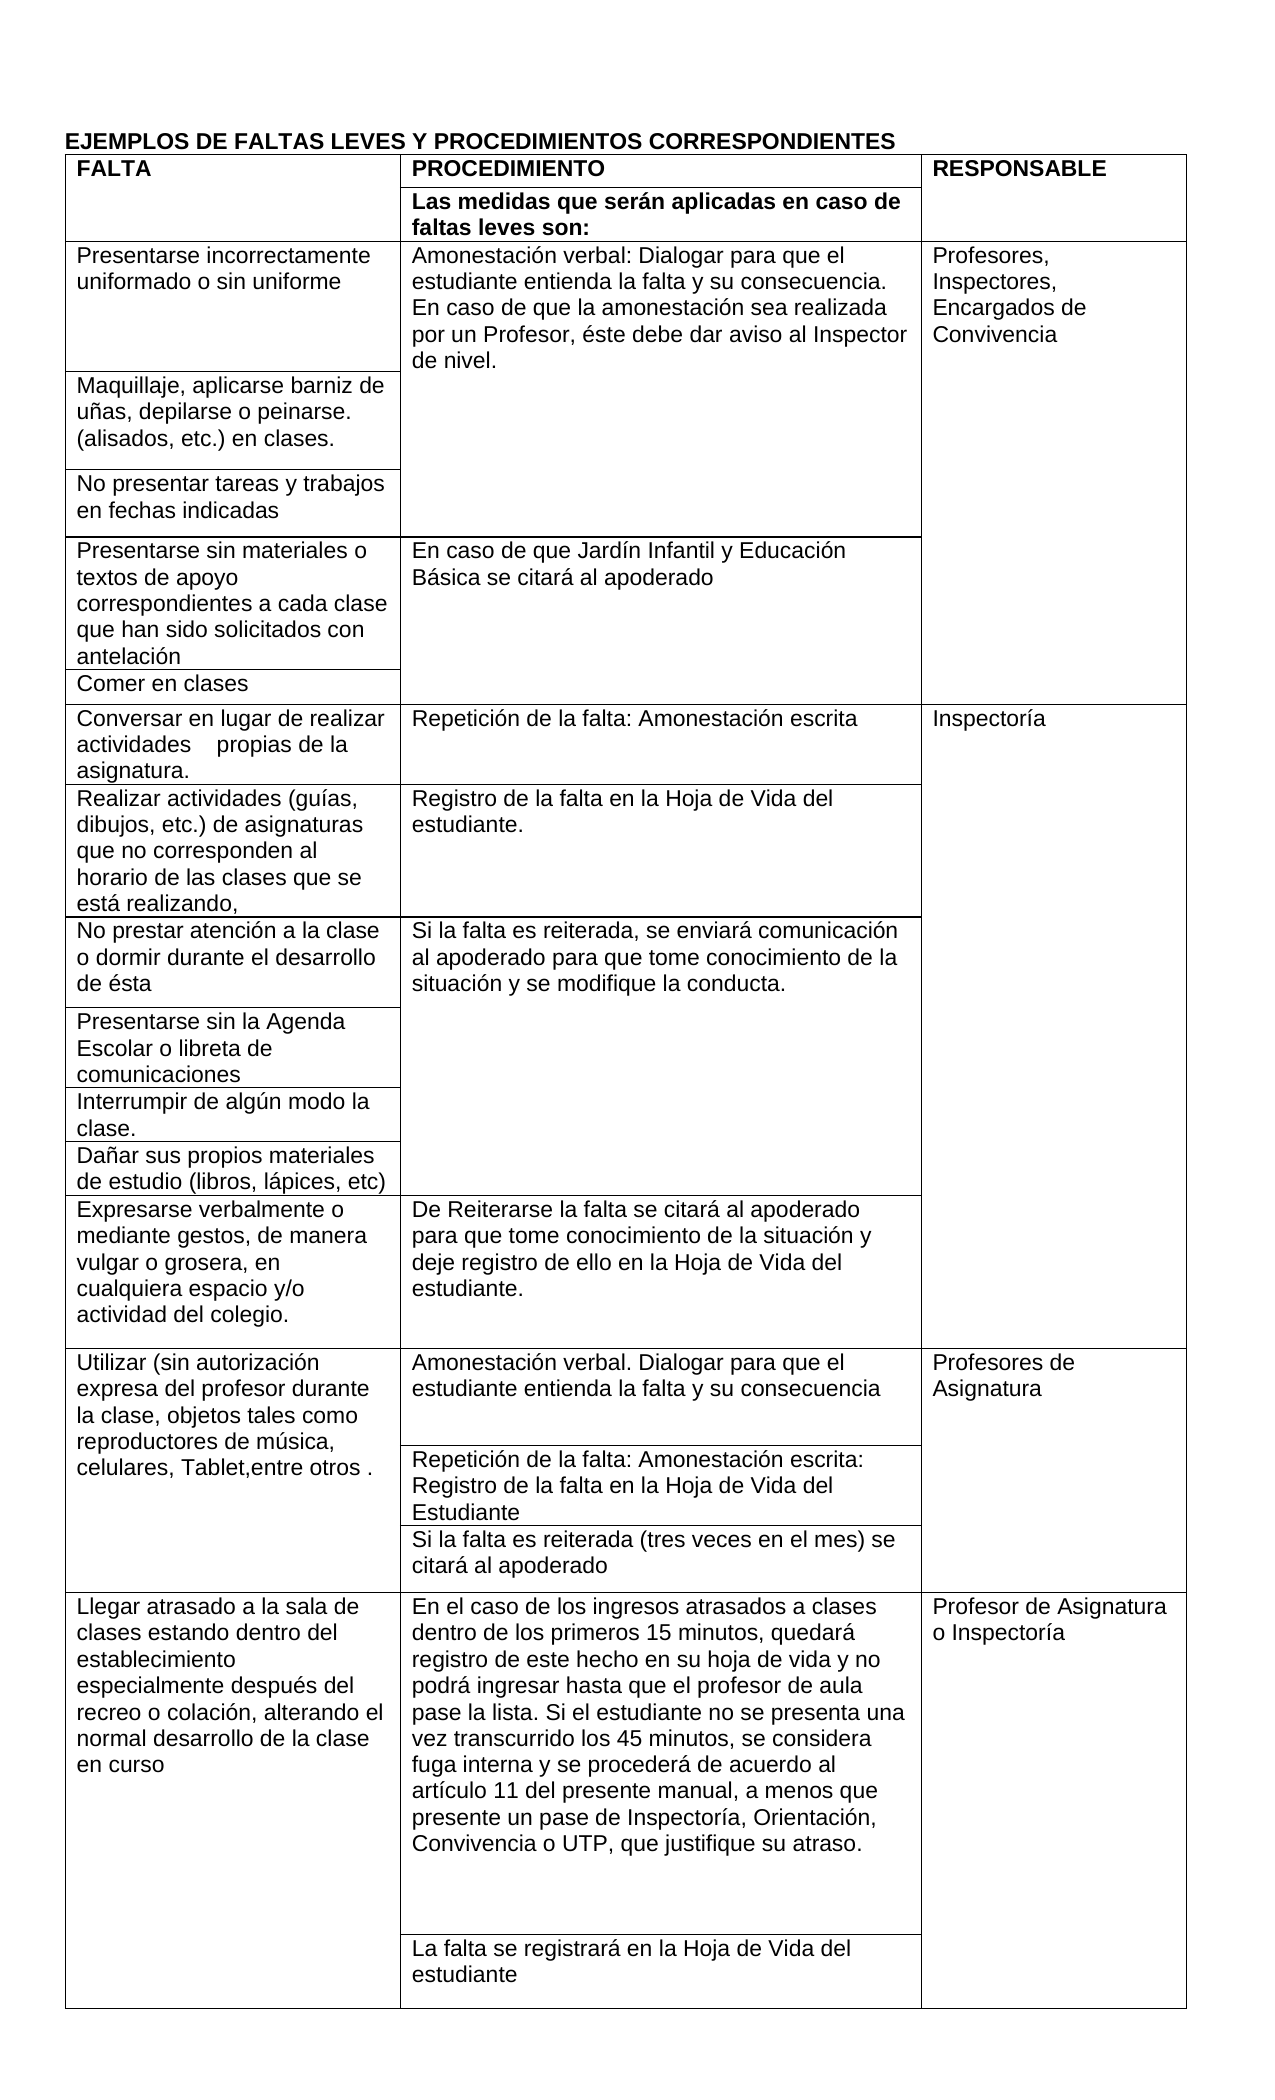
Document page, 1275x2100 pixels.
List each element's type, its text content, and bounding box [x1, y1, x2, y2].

table_cell En caso de que Jardín Infantil y Educación Básica se citará al apoderado [401, 538, 921, 703]
table_header RESPONSABLE [922, 155, 1186, 241]
table_cell Amonestación verbal: Dialogar para que el estudiante entienda la falta y su consecuencia. En caso de que la amonestación sea realizada por un Profesor, éste debe dar aviso al Inspector de nivel. [401, 242, 921, 536]
table_header PROCEDIMIENTO [401, 155, 921, 187]
table_cell Expresarse verbalmente o mediante gestos, de manera vulgar o grosera, en cualquiera espacio y/o actividad del colegio. [66, 1196, 400, 1348]
table_header FALTA [66, 155, 400, 241]
table_cell Si la falta es reiterada (tres veces en el mes) se citará al apoderado [401, 1526, 921, 1592]
table_cell De Reiterarse la falta se citará al apoderado para que tome conocimiento de la situación y deje registro de ello en la Hoja de Vida del estudiante. [401, 1196, 921, 1348]
table_cell Llegar atrasado a la sala de clases estando dentro del establecimiento especialmente después del recreo o colación, alterando el normal desarrollo de la clase en curso [66, 1593, 400, 2008]
table_cell Profesores de Asignatura [922, 1349, 1186, 1592]
table_cell No prestar atención a la clase o dormir durante el desarrollo de ésta [66, 918, 400, 1007]
table_cell Repetición de la falta: Amonestación escrita [401, 705, 921, 784]
table_cell Conversar en lugar de realizar actividades propias de la asignatura. [66, 705, 400, 784]
text EJEMPLOS DE FALTAS LEVES Y PROCEDIMIENTOS CORRESPONDIENTES [64, 128, 1212, 154]
table_cell En el caso de los ingresos atrasados a clases dentro de los primeros 15 minutos, quedará registro de este hecho en su hoja de vida y no podrá ingresar hasta que el profesor de aula pase la lista. Si el estudiante no se presenta una vez transcurrido los 45 minutos, se considera fuga interna y se procederá de acuerdo al artículo 11 del presente manual, a menos que presente un pase de Inspectoría, Orientación, Convivencia o UTP, que justifique su atraso. [401, 1593, 921, 1934]
table_cell Presentarse sin la Agenda Escolar o libreta de comunicaciones [66, 1008, 400, 1087]
table_cell Profesores, Inspectores, Encargados de Convivencia [922, 242, 1186, 703]
table_cell Presentarse sin materiales o textos de apoyo correspondientes a cada clase que han sido solicitados con antelación [66, 538, 400, 669]
table_cell Interrumpir de algún modo la clase. [66, 1088, 400, 1141]
table_cell Inspectoría [922, 705, 1186, 1348]
table_cell Profesor de Asignatura o Inspectoría [922, 1593, 1186, 2008]
table_cell Dañar sus propios materiales de estudio (libros, lápices, etc) [66, 1142, 400, 1195]
table_cell Comer en clases [66, 670, 400, 703]
table_cell Realizar actividades (guías, dibujos, etc.) de asignaturas que no corresponden al horario de las clases que se está realizando, [66, 785, 400, 916]
table_cell Maquillaje, aplicarse barniz de uñas, depilarse o peinarse. (alisados, etc.) en clases. [66, 372, 400, 469]
table_cell Amonestación verbal. Dialogar para que el estudiante entienda la falta y su consecuencia [401, 1349, 921, 1445]
table_cell Registro de la falta en la Hoja de Vida del estudiante. [401, 785, 921, 916]
table_cell Las medidas que serán aplicadas en caso de faltas leves son: [401, 188, 921, 241]
table_cell Repetición de la falta: Amonestación escrita: Registro de la falta en la Hoja de Vida del Estudiante [401, 1446, 921, 1525]
table_cell No presentar tareas y trabajos en fechas indicadas [66, 470, 400, 536]
table_cell Presentarse incorrectamente uniformado o sin uniforme [66, 242, 400, 371]
table_cell Si la falta es reiterada, se enviará comunicación al apoderado para que tome conocimiento de la situación y se modifique la conducta. [401, 918, 921, 1195]
table_cell Utilizar (sin autorización expresa del profesor durante la clase, objetos tales como reproductores de música, celulares, Tablet,entre otros . [66, 1349, 400, 1592]
table_cell La falta se registrará en la Hoja de Vida del estudiante [401, 1935, 921, 2008]
